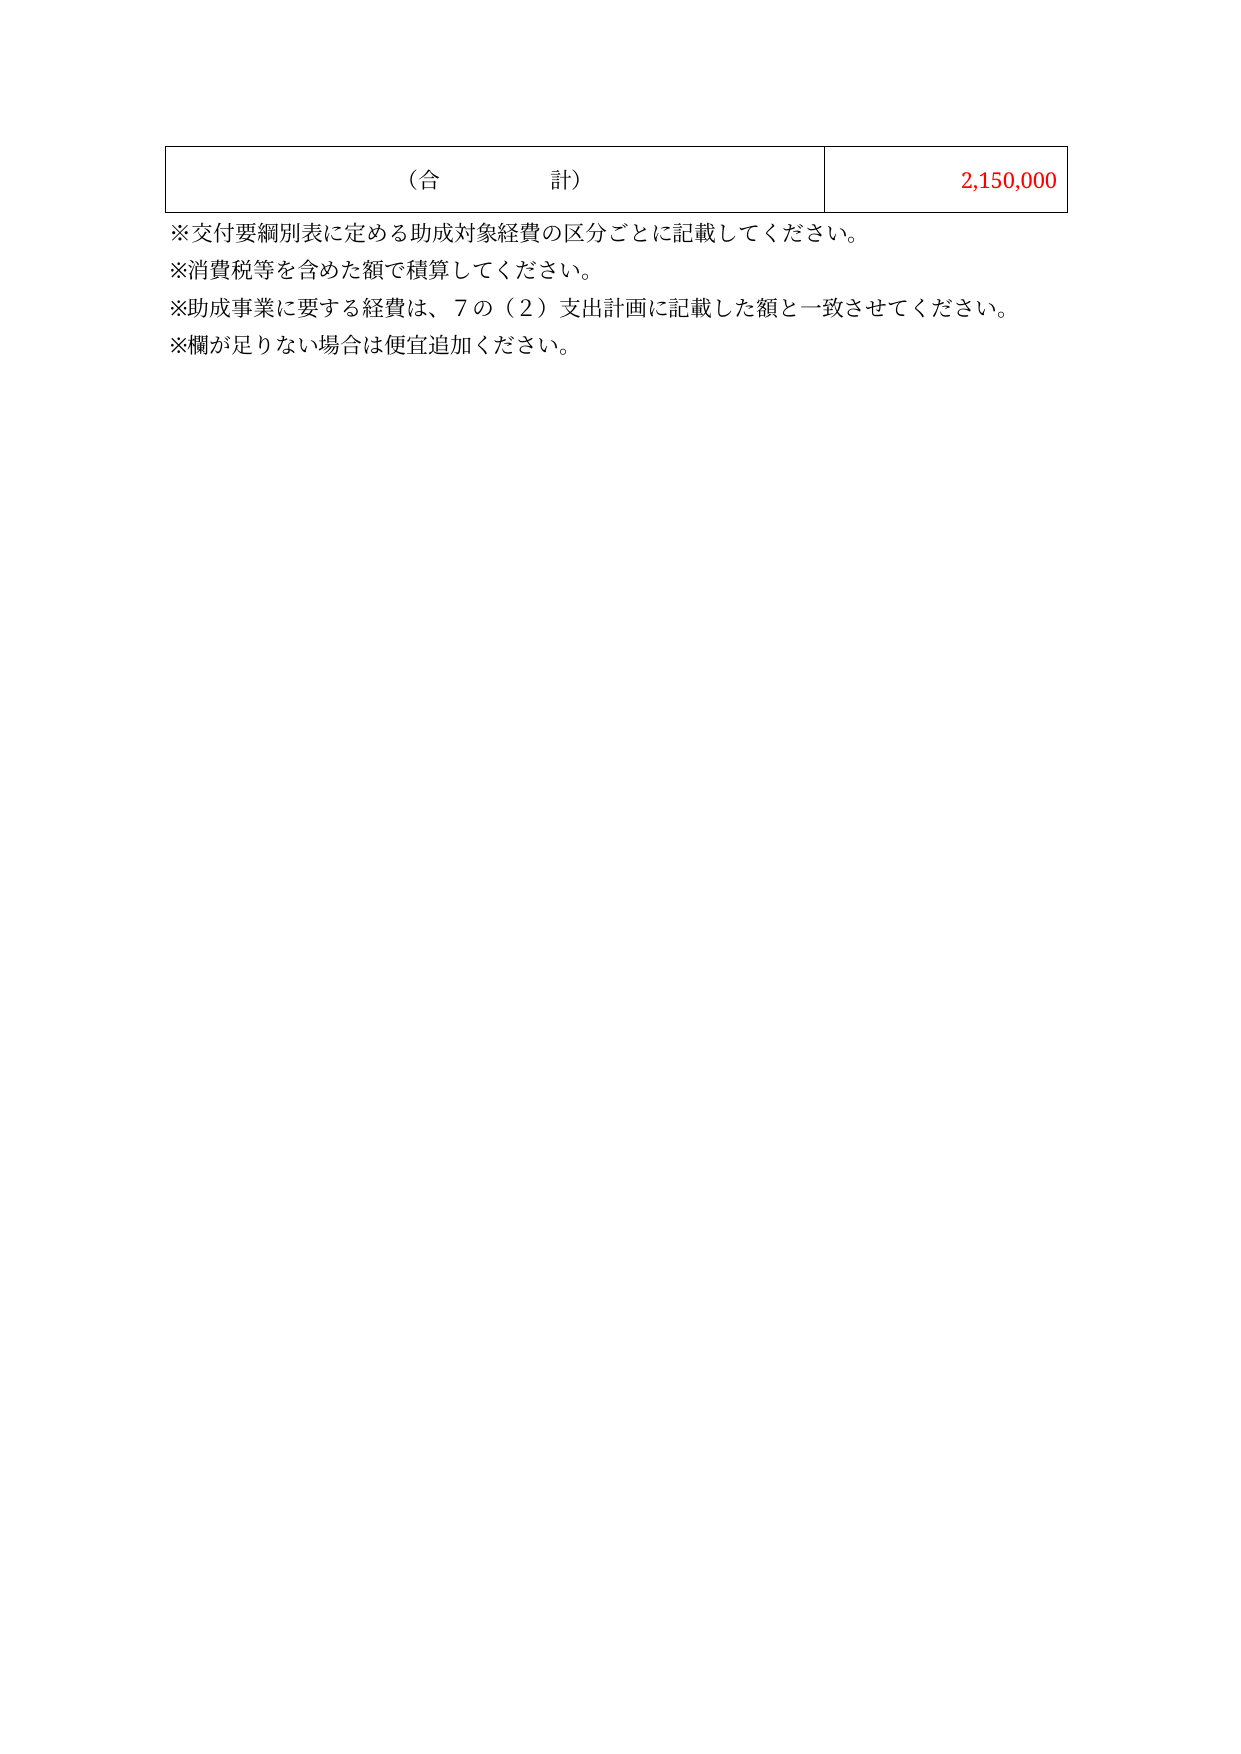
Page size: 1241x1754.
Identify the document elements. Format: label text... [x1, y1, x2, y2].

table_cell 2,150,000 [825, 147, 1067, 212]
text ※消費税等を含めた額で積算してください。 [148, 251, 1078, 288]
table_cell （合 計） [166, 147, 824, 212]
text ※交付要綱別表に定める助成対象経費の区分ごとに記載してください。 [148, 213, 1078, 251]
text ※欄が足りない場合は便宜追加ください。 [148, 326, 1078, 363]
text ※助成事業に要する経費は、７の（２）支出計画に記載した額と一致させてください。 [148, 288, 1078, 326]
